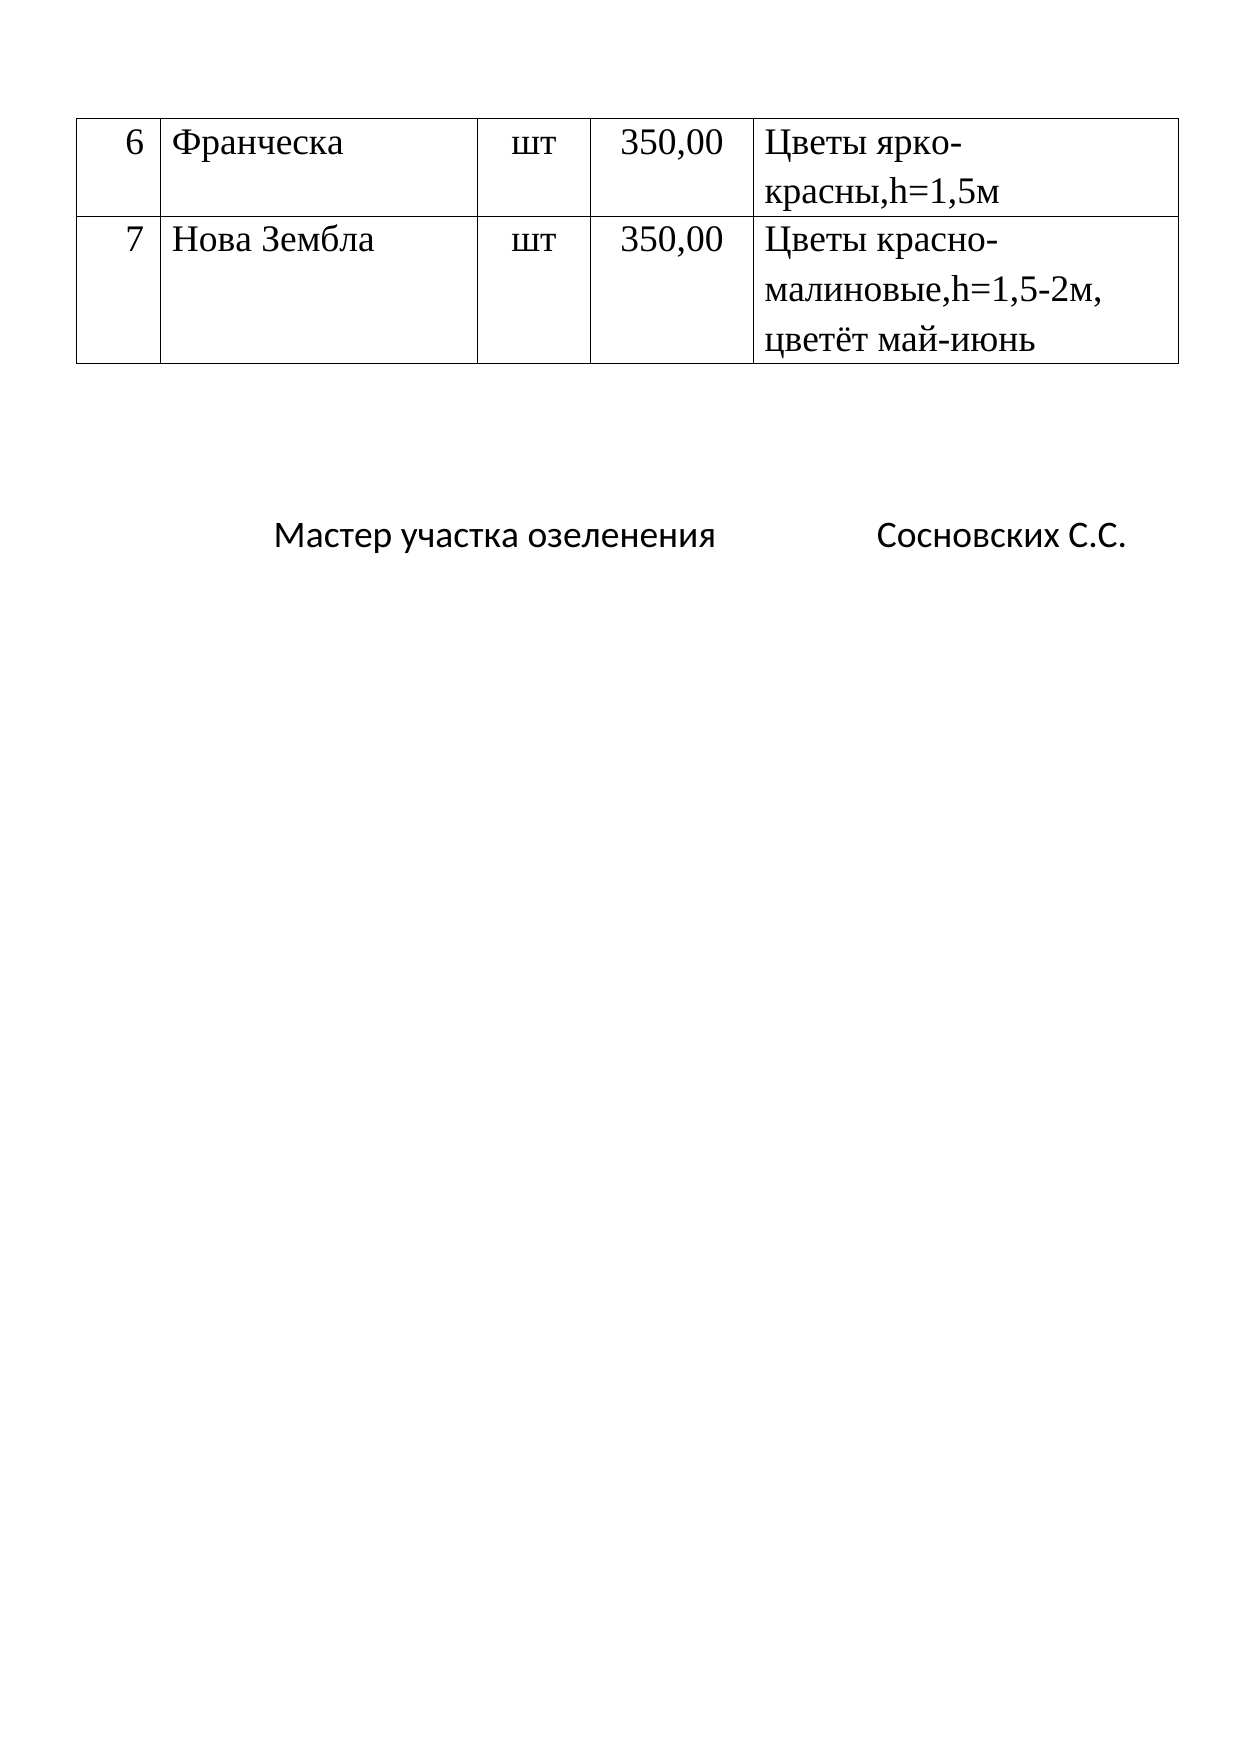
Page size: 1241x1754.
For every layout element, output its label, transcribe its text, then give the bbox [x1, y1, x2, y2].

table_cell 6 [77, 119, 160, 216]
table_cell шт [478, 217, 590, 363]
table_cell 350,00 [591, 119, 753, 216]
table_cell Мастер участка озеленения Сосновских С.С. [76, 364, 1178, 582]
table_cell 7 [77, 217, 160, 363]
table_cell 350,00 [591, 217, 753, 363]
table_cell Франческа [161, 119, 477, 216]
table_cell Нова Зембла [161, 217, 477, 363]
table_cell шт [478, 119, 590, 216]
table_cell Цветы красно-малиновые,h=1,5-2м, цветёт май-июнь [754, 217, 1178, 363]
table_cell Цветы ярко-красны,h=1,5м [754, 119, 1178, 216]
